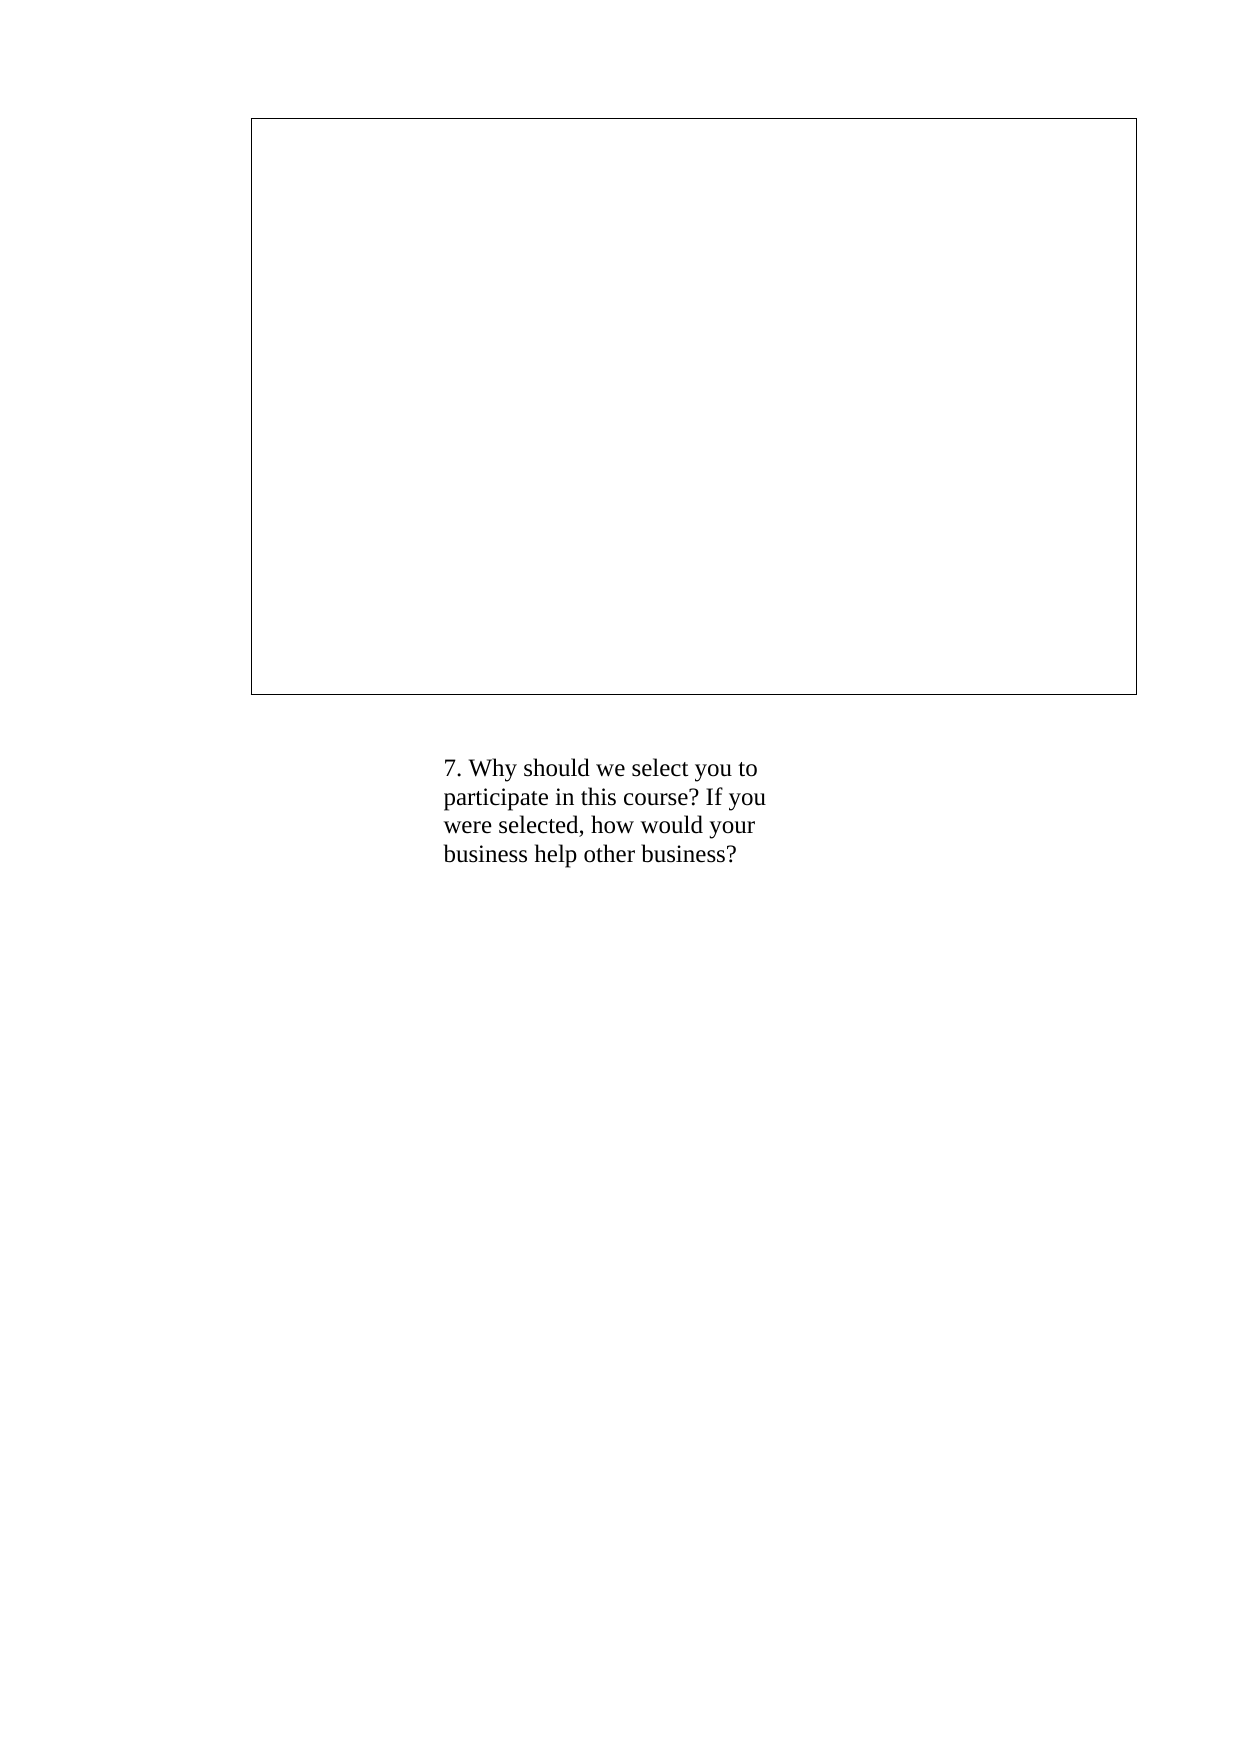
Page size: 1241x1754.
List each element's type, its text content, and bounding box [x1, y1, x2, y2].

table_header [252, 119, 1136, 694]
text 7. Why should we select you to participate in this course? If you were selected, how would your business help other business? [443, 753, 799, 868]
